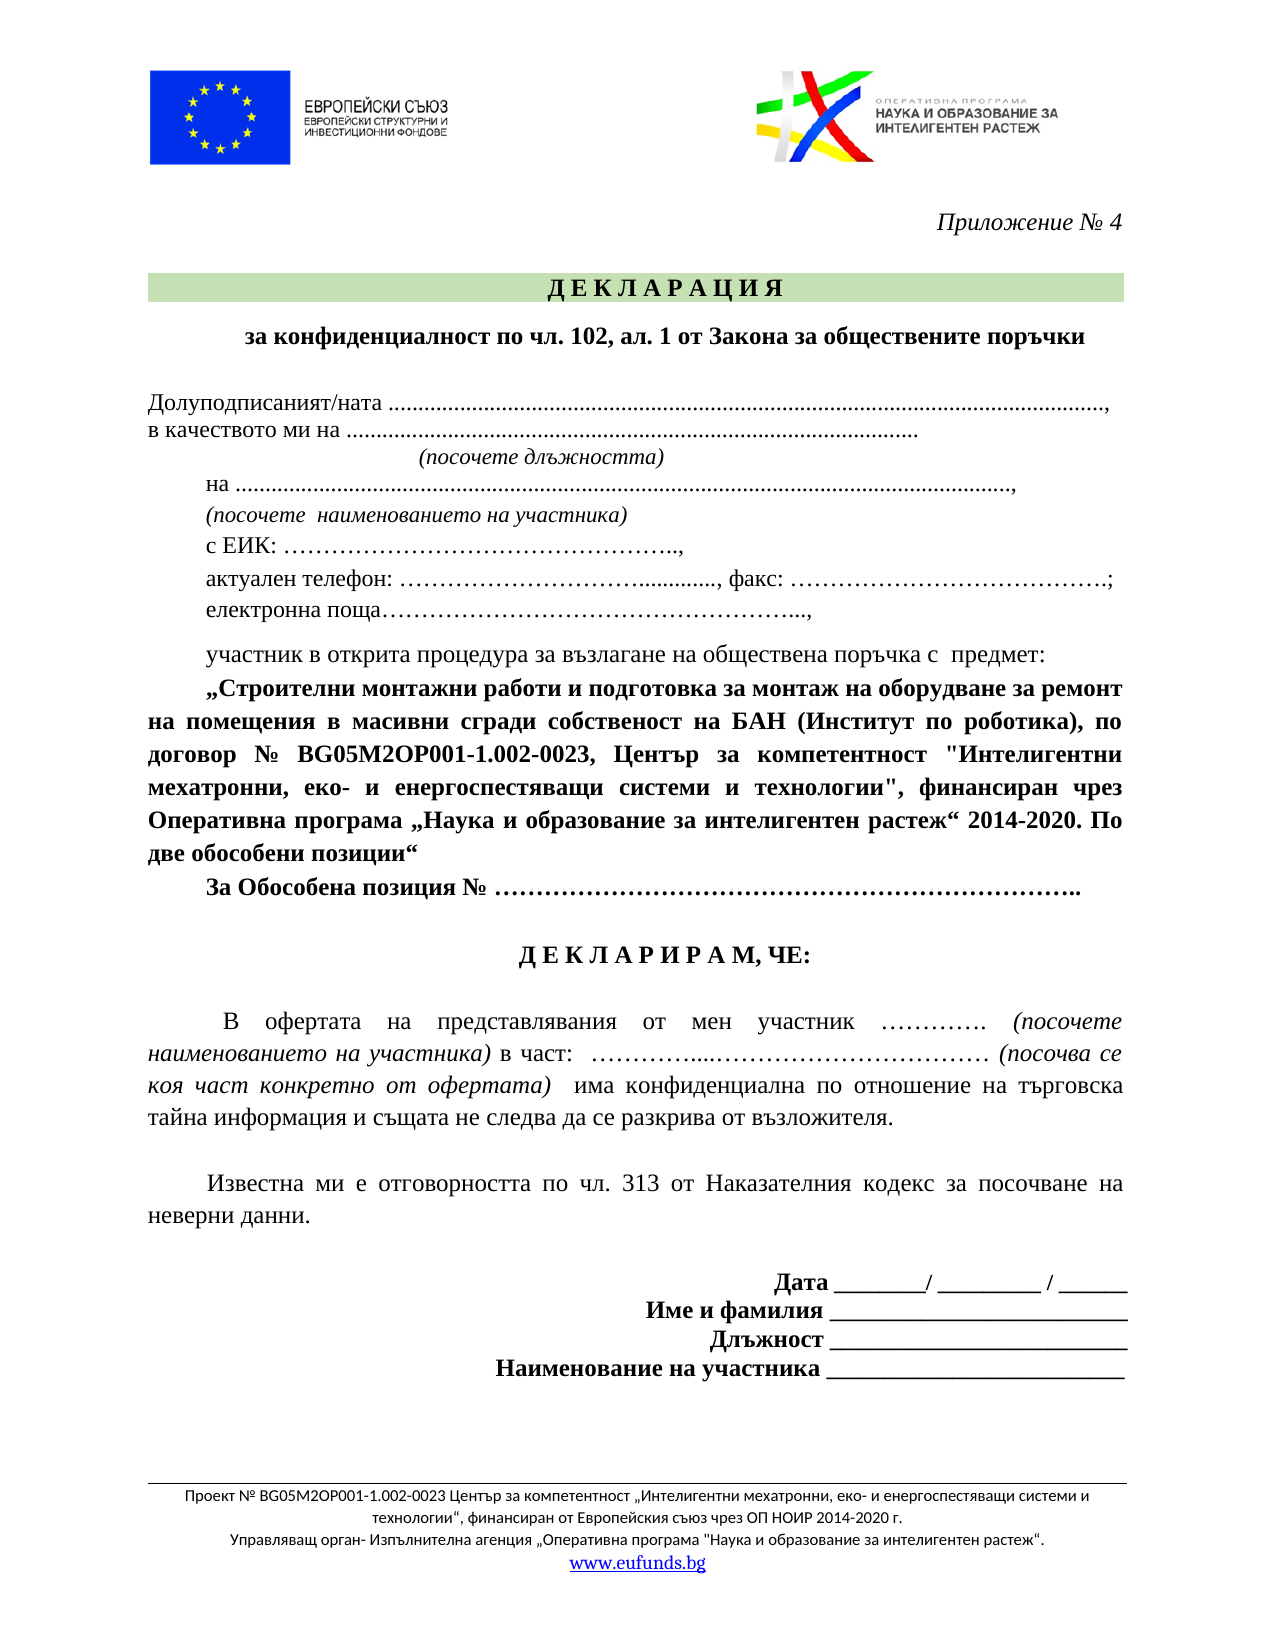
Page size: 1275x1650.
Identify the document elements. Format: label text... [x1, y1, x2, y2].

text Наименование на участника __________________________ [148, 1353, 1124, 1382]
text (посочете длъжността) [148, 443, 1127, 469]
text Дата ________/ _________ / ______ [148, 1267, 1127, 1296]
text (посочете наименованието на участника) [148, 501, 1124, 527]
text електронна поща……………………………………………..., [148, 596, 1124, 623]
text За Обособена позиция № …………………………………………………………….. [148, 872, 1123, 934]
text Д Е К Л А Р А Ц И Я [148, 273, 1124, 302]
text Известна ми е отговорността по чл. 313 от Наказателния кодекс за посочване на неверни данни. [148, 1168, 1124, 1229]
picture [136, 56, 481, 170]
text в качеството ми на ................................................................................................ [148, 415, 1127, 443]
text Долуподписаният/ната ........................................................................................................................, [148, 387, 1127, 415]
text Приложение № 4 [148, 207, 1124, 236]
text „Строителни монтажни работи и подготовка за монтаж на оборудване за ремонт на помещения в масивни сгради собственост на БАН (Институт по роботика), по договор № BG05M2OP001-1.002-0023, Център за компетентност "Интелигентни мехатронни, eко- и енергоспестяващи системи и технологии", финансиран чрез Оперативна програма „Наука и образование за интелигентен растеж“ 2014-2020. По две обособени позиции“ [148, 673, 1123, 867]
text с ЕИК: ………………………………………….., [148, 532, 1124, 559]
text Д Е К Л А Р И Р А М, ЧЕ: [148, 940, 1124, 969]
picture [744, 54, 1075, 169]
text за конфиденциалност по чл. 102, ал. 1 от Закона за обществените поръчки [148, 321, 1124, 350]
text актуален телефон: …………………………............., факс: ………………………………….; [148, 563, 1124, 591]
text Длъжност __________________________ [148, 1324, 1127, 1353]
text Име и фамилия __________________________ [148, 1296, 1127, 1324]
text на .................................................................................................................................., [148, 469, 1124, 497]
text В офертата на представлявания от мен участник …………. (посочете наименованието на участника) в част: …………....…………………………… (посочва се коя част конкретно от офертата) има конфиденциална по отношение на търговска тайна информация и същата не следва да се разкрива от възложителя. [148, 1006, 1124, 1131]
text участник в открита процедура за възлагане на обществена поръчка с предмет: [148, 639, 1123, 667]
